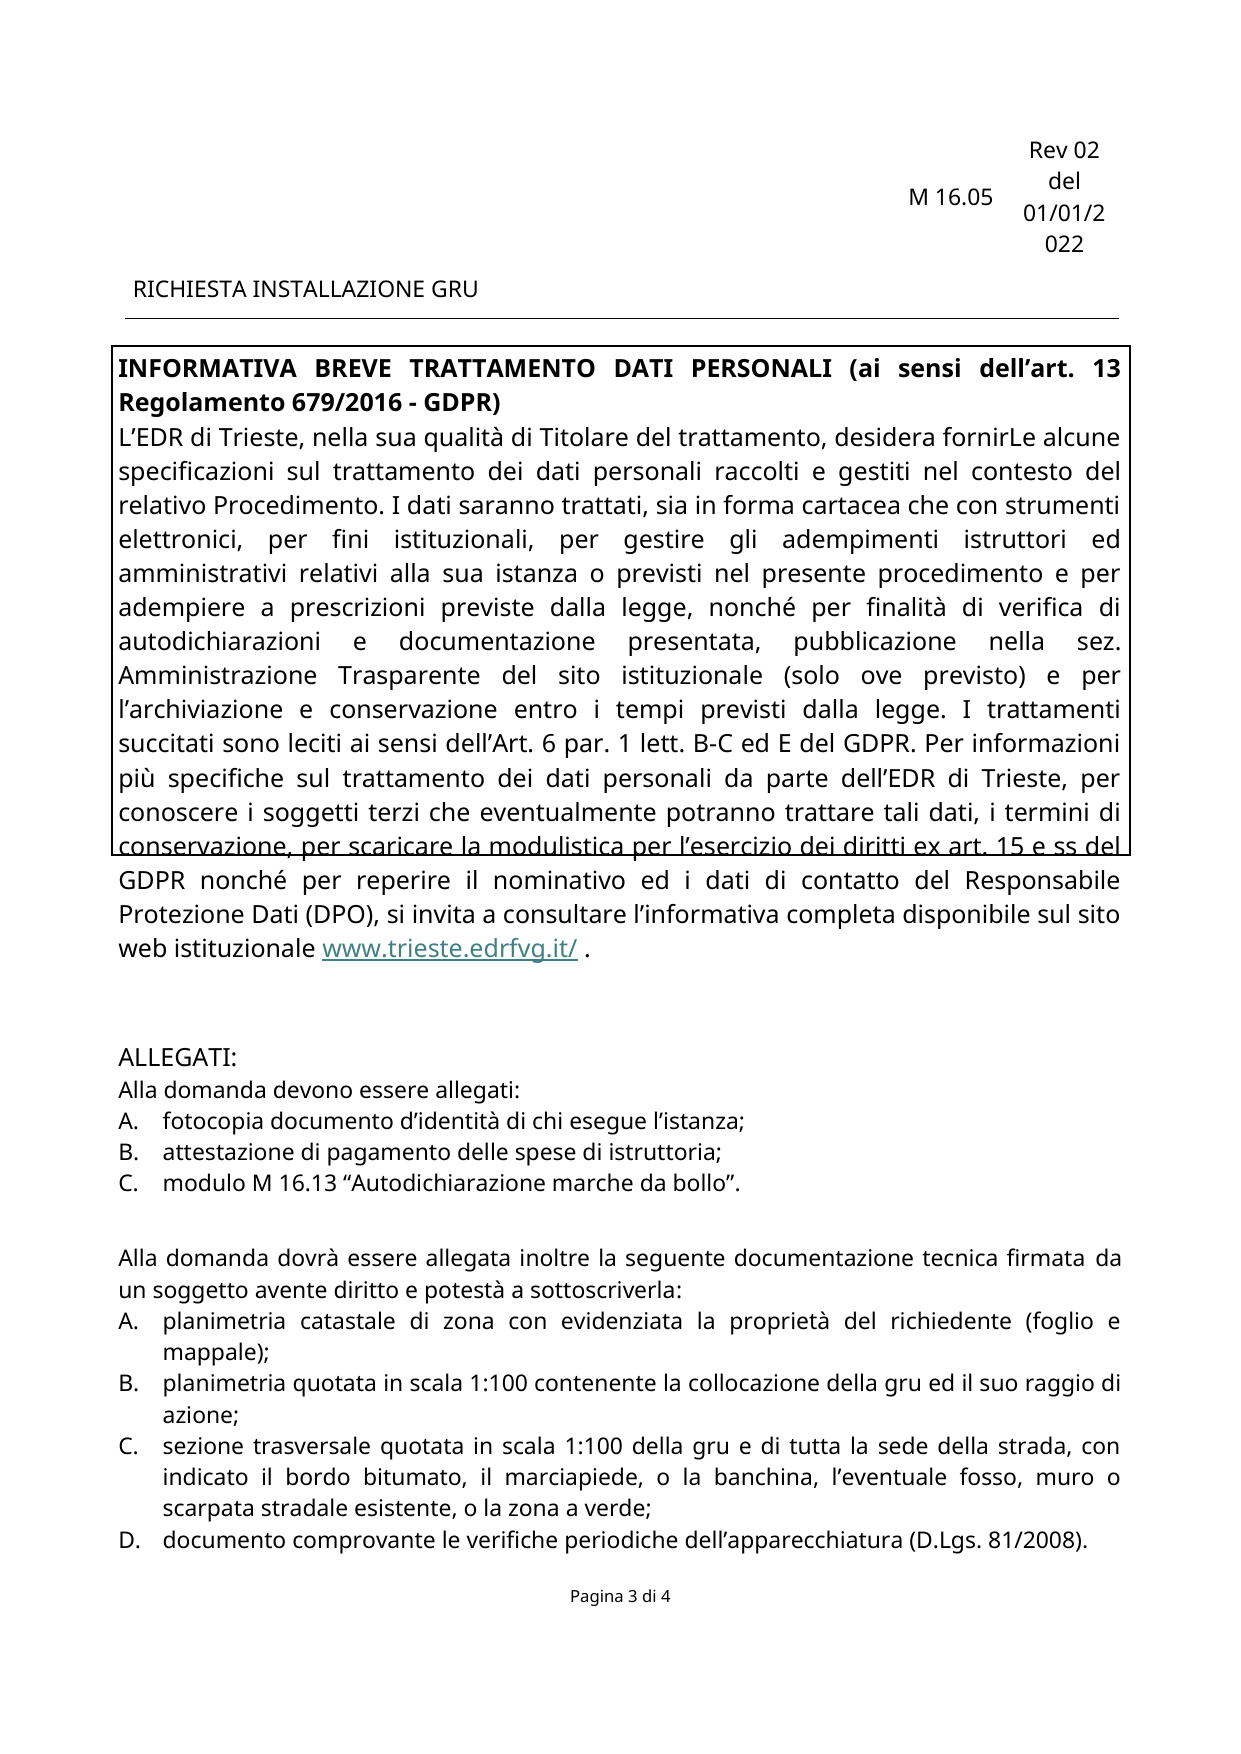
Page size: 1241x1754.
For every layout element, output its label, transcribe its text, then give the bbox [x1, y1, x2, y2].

list Alla domanda devono essere allegati: [118, 1074, 1122, 1105]
list attestazione di pagamento delle spese di istruttoria; [118, 1136, 1122, 1167]
list planimetria catastale di zona con evidenziata la proprietà del richiedente (foglio e mappale); [118, 1305, 1122, 1367]
text L’EDR di Trieste, nella sua qualità di Titolare del trattamento, desidera fornirLe alcune specificazioni sul trattamento dei dati personali raccolti e gestiti nel contesto del relativo Procedimento. I dati saranno trattati, sia in forma cartacea che con strumenti elettronici, per fini istituzionali, per gestire gli adempimenti istruttori ed amministrativi relativi alla sua istanza o previsti nel presente procedimento e per adempiere a prescrizioni previste dalla legge, nonché per finalità di verifica di autodichiarazioni e documentazione presentata, pubblicazione nella sez. Amministrazione Trasparente del sito istituzionale (solo ove previsto) e per l’archiviazione e conservazione entro i tempi previsti dalla legge. I trattamenti succitati sono leciti ai sensi dell’Art. 6 par. 1 lett. B-C ed E del GDPR. Per informazioni più specifiche sul trattamento dei dati personali da parte dell’EDR di Trieste, per conoscere i soggetti terzi che eventualmente potranno trattare tali dati, i termini di conservazione, per scaricare la modulistica per l’esercizio dei diritti ex art. 15 e ss del GDPR nonché per reperire il nominativo ed i dati di contatto del Responsabile Protezione Dati (DPO), si invita a consultare l’informativa completa disponibile sul sito web istituzionale www.trieste.edrfvg.it/ . [118, 856, 1122, 964]
list modulo M 16.13 “Autodichiarazione marche da bollo”. [118, 1167, 1122, 1199]
list planimetria quotata in scala 1:100 contenente la collocazione della gru ed il suo raggio di azione; [118, 1367, 1122, 1430]
list fotocopia documento d’identità di chi esegue l’istanza; [118, 1105, 1122, 1136]
text L’EDR di Trieste, nella sua qualità di Titolare del trattamento, desidera fornirLe alcune specificazioni sul trattamento dei dati personali raccolti e gestiti nel contesto del relativo Procedimento. I dati saranno trattati, sia in forma cartacea che con strumenti elettronici, per fini istituzionali, per gestire gli adempimenti istruttori ed amministrativi relativi alla sua istanza o previsti nel presente procedimento e per adempiere a prescrizioni previste dalla legge, nonché per finalità di verifica di autodichiarazioni e documentazione presentata, pubblicazione nella sez. Amministrazione Trasparente del sito istituzionale (solo ove previsto) e per l’archiviazione e conservazione entro i tempi previsti dalla legge. I trattamenti succitati sono leciti ai sensi dell’Art. 6 par. 1 lett. B-C ed E del GDPR. Per informazioni più specifiche sul trattamento dei dati personali da parte dell’EDR di Trieste, per conoscere i soggetti terzi che eventualmente potranno trattare tali dati, i termini di conservazione, per scaricare la modulistica per l’esercizio dei diritti ex art. 15 e ss del GDPR nonché per reperire il nominativo ed i dati di contatto del Responsabile Protezione Dati (DPO), si invita a consultare l’informativa completa disponibile sul sito web istituzionale www.trieste.edrfvg.it/ . [118, 419, 1122, 854]
list documento comprovante le verifiche periodiche dell’apparecchiatura (D.Lgs. 81/2008). [118, 1524, 1122, 1555]
text INFORMATIVA BREVE TRATTAMENTO DATI PERSONALI (ai sensi dell’art. 13 Regolamento 679/2016 - GDPR) [118, 350, 1122, 418]
text Alla domanda dovrà essere allegata inoltre la seguente documentazione tecnica firmata da un soggetto avente diritto e potestà a sottoscriverla: [118, 1242, 1122, 1305]
text ALLEGATI: [118, 1039, 1122, 1074]
list sezione trasversale quotata in scala 1:100 della gru e di tutta la sede della strada, con indicato il bordo bitumato, il marciapiede, o la banchina, l’eventuale fosso, muro o scarpata stradale esistente, o la zona a verde; [118, 1430, 1122, 1524]
